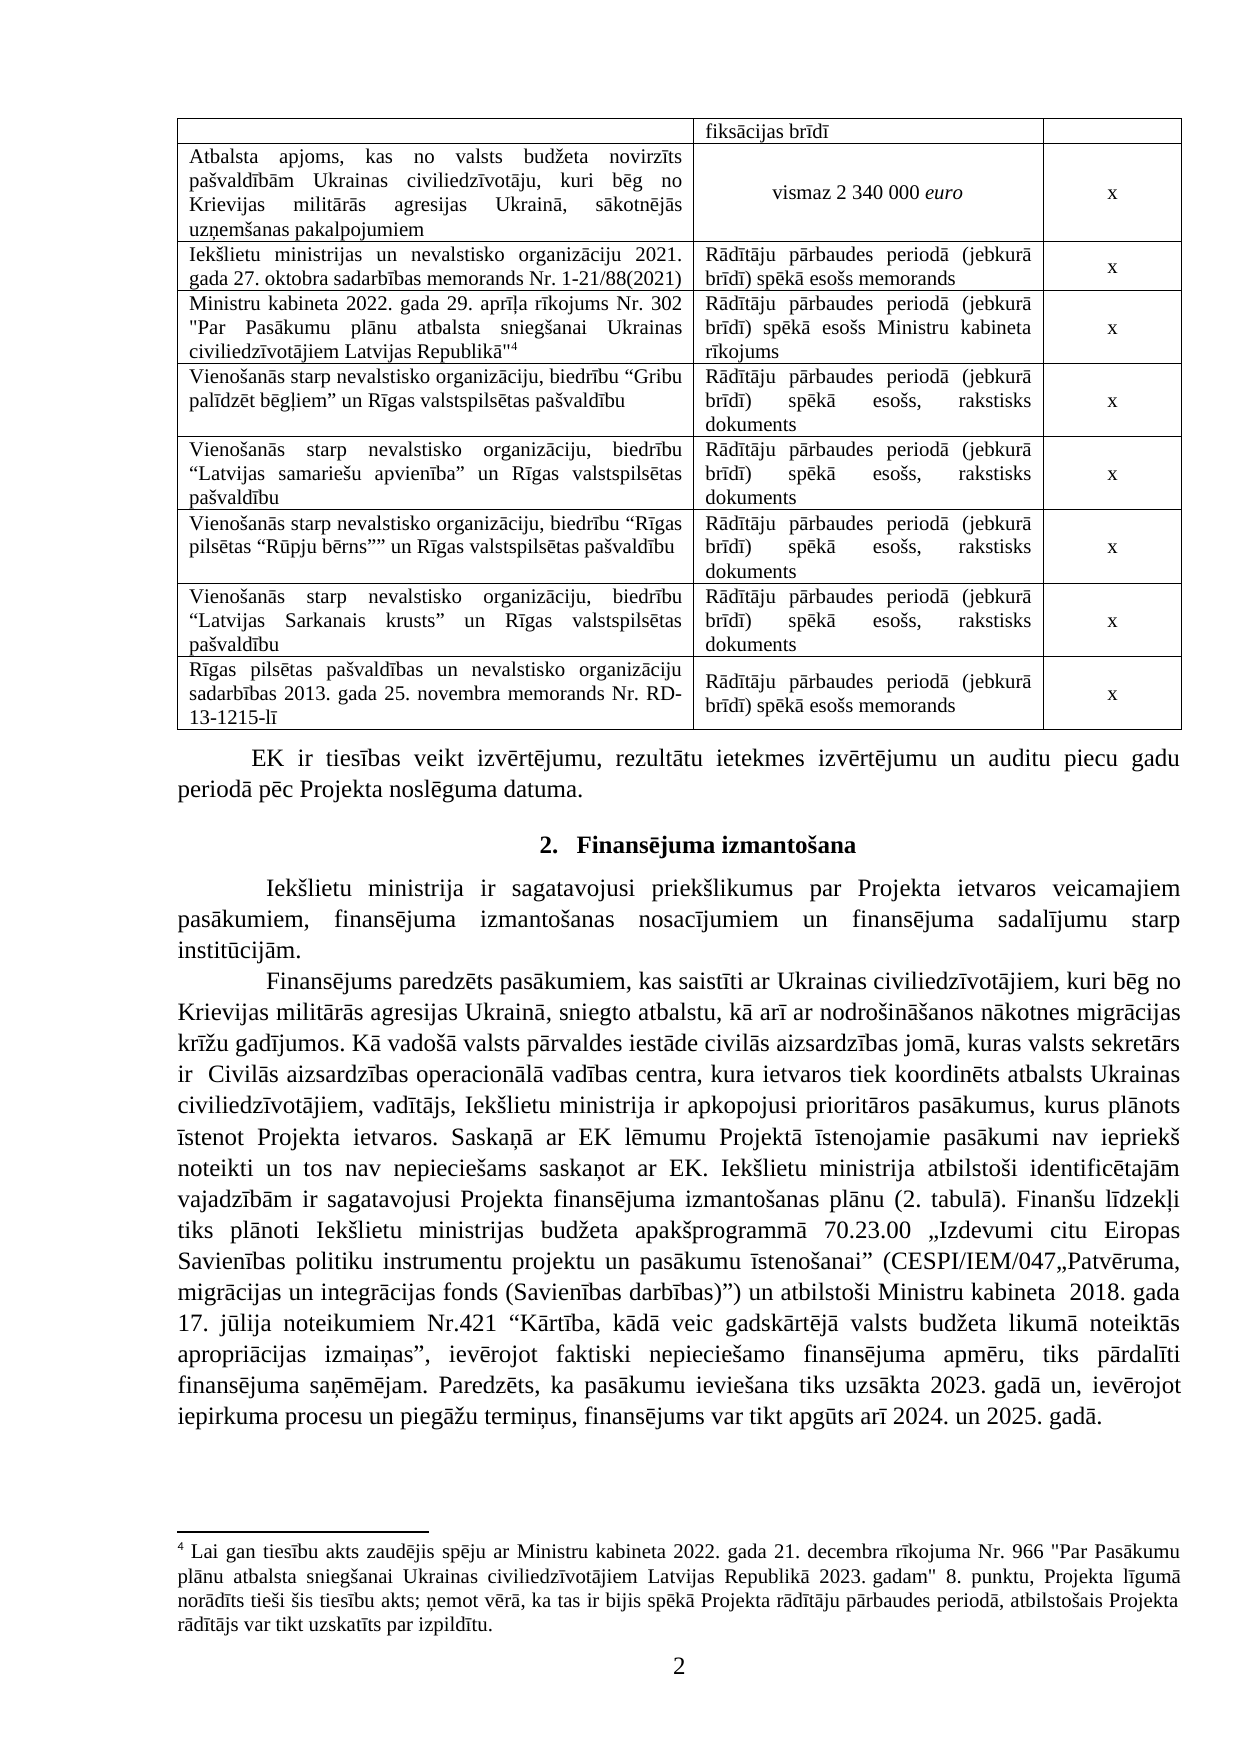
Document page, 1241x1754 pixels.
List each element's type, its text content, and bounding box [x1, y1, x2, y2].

table_cell Vienošanās starp nevalstisko organizāciju, biedrību “Rīgas pilsētas “Rūpju bērns”” un Rīgas valstspilsētas pašvaldību [178, 510, 693, 583]
list Finansējuma izmantošana [214, 830, 1181, 858]
table_cell Vienošanās starp nevalstisko organizāciju, biedrību “Gribu palīdzēt bēgļiem” un Rīgas valstspilsētas pašvaldību [178, 364, 693, 436]
table_cell Rādītāju pārbaudes periodā (jebkurā brīdī) spēkā esošs memorands [694, 657, 1043, 729]
table_cell x [1044, 657, 1181, 729]
table_cell Ministru kabineta 2022. gada 29. aprīļa rīkojums Nr. 302 "Par Pasākumu plānu atbalsta sniegšanai Ukrainas civiliedzīvotājiem Latvijas Republikā" [178, 291, 693, 363]
table_cell x [1044, 364, 1181, 436]
table_cell Iekšlietu ministrijas un nevalstisko organizāciju 2021. gada 27. oktobra sadarbības memorands Nr. 1-21/88(2021) [178, 242, 693, 290]
text Iekšlietu ministrija ir sagatavojusi priekšlikumus par Projekta ietvaros veicamajiem pasākumiem, finansējuma izmantošanas nosacījumiem un finansējuma sadalījumu starp institūcijām. [177, 873, 1181, 964]
table_cell Rādītāju pārbaudes periodā (jebkurā brīdī) spēkā esošs, rakstisks dokuments [694, 437, 1043, 509]
table_cell Rādītāju pārbaudes periodā (jebkurā brīdī) spēkā esošs, rakstisks dokuments [694, 584, 1043, 656]
table_cell vismaz 2 340 000 euro [694, 144, 1043, 241]
table_cell x [1044, 291, 1181, 363]
table_cell Vienošanās starp nevalstisko organizāciju, biedrību “Latvijas Sarkanais krusts” un Rīgas valstspilsētas pašvaldību [178, 584, 693, 656]
table_cell Vienošanās starp nevalstisko organizāciju, biedrību “Latvijas samariešu apvienība” un Rīgas valstspilsētas pašvaldību [178, 437, 693, 509]
table_cell x [1044, 144, 1181, 241]
table_cell x [1044, 242, 1181, 290]
table_cell x [1044, 584, 1181, 656]
table_cell Rādītāju pārbaudes periodā (jebkurā brīdī) spēkā esošs, rakstisks dokuments [694, 510, 1043, 583]
table_cell x [1044, 510, 1181, 583]
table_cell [694, 119, 1043, 143]
table_cell Rādītāju pārbaudes periodā (jebkurā brīdī) spēkā esošs Ministru kabineta rīkojums [694, 291, 1043, 363]
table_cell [178, 119, 693, 143]
table_cell Rādītāju pārbaudes periodā (jebkurā brīdī) spēkā esošs, rakstisks dokuments [694, 364, 1043, 436]
text EK ir tiesības veikt izvērtējumu, rezultātu ietekmes izvērtējumu un auditu piecu gadu periodā pēc Projekta noslēguma datuma. [177, 743, 1181, 802]
text Finansējums paredzēts pasākumiem, kas saistīti ar Ukrainas civiliedzīvotājiem, kuri bēg no Krievijas militārās agresijas Ukrainā, sniegto atbalstu, kā arī ar nodrošināšanos nākotnes migrācijas krīžu gadījumos. Kā vadošā valsts pārvaldes iestāde civilās aizsardzības jomā, kuras valsts sekretārs ir Civilās aizsardzības operacionālā vadības centra, kura ietvaros tiek koordinēts atbalsts Ukrainas civiliedzīvotājiem, vadītājs, Iekšlietu ministrija ir apkopojusi prioritāros pasākumus, kurus plānots īstenot Projekta ietvaros. Saskaņā ar EK lēmumu Projektā īstenojamie pasākumi nav iepriekš noteikti un tos nav nepieciešams saskaņot ar EK. Iekšlietu ministrija atbilstoši identificētajām vajadzībām ir sagatavojusi Projekta finansējuma izmantošanas plānu (2. tabulā). Finanšu līdzekļi tiks plānoti Iekšlietu ministrijas budžeta apakšprogrammā 70.23.00 „Izdevumi citu Eiropas Savienības politiku instrumentu projektu un pasākumu īstenošanai” (CESPI/IEM/047„Patvēruma, migrācijas un integrācijas fonds (Savienības darbības)”) un atbilstoši Ministru kabineta 2018. gada 17. jūlija noteikumiem Nr.421 “Kārtība, kādā veic gadskārtējā valsts budžeta likumā noteiktās apropriācijas izmaiņas”, ievērojot faktiski nepieciešamo finansējuma apmēru, tiks pārdalīti finansējuma saņēmējam. Paredzēts, ka pasākumu ieviešana tiks uzsākta 2023. gadā un, ievērojot iepirkuma procesu un piegāžu termiņus, finansējums var tikt apgūts arī 2024. un 2025. gadā. [177, 966, 1181, 1430]
table_cell Atbalsta apjoms, kas no valsts budžeta novirzīts pašvaldībām Ukrainas civiliedzīvotāju, kuri bēg no Krievijas militārās agresijas Ukrainā, sākotnējās uzņemšanas pakalpojumiem [178, 144, 693, 241]
table_cell Rādītāju pārbaudes periodā (jebkurā brīdī) spēkā esošs memorands [694, 242, 1043, 290]
table_cell x [1044, 437, 1181, 509]
table_cell Rīgas pilsētas pašvaldības un nevalstisko organizāciju sadarbības 2013. gada 25. novembra memorands Nr. RD-13-1215-lī [178, 657, 693, 729]
